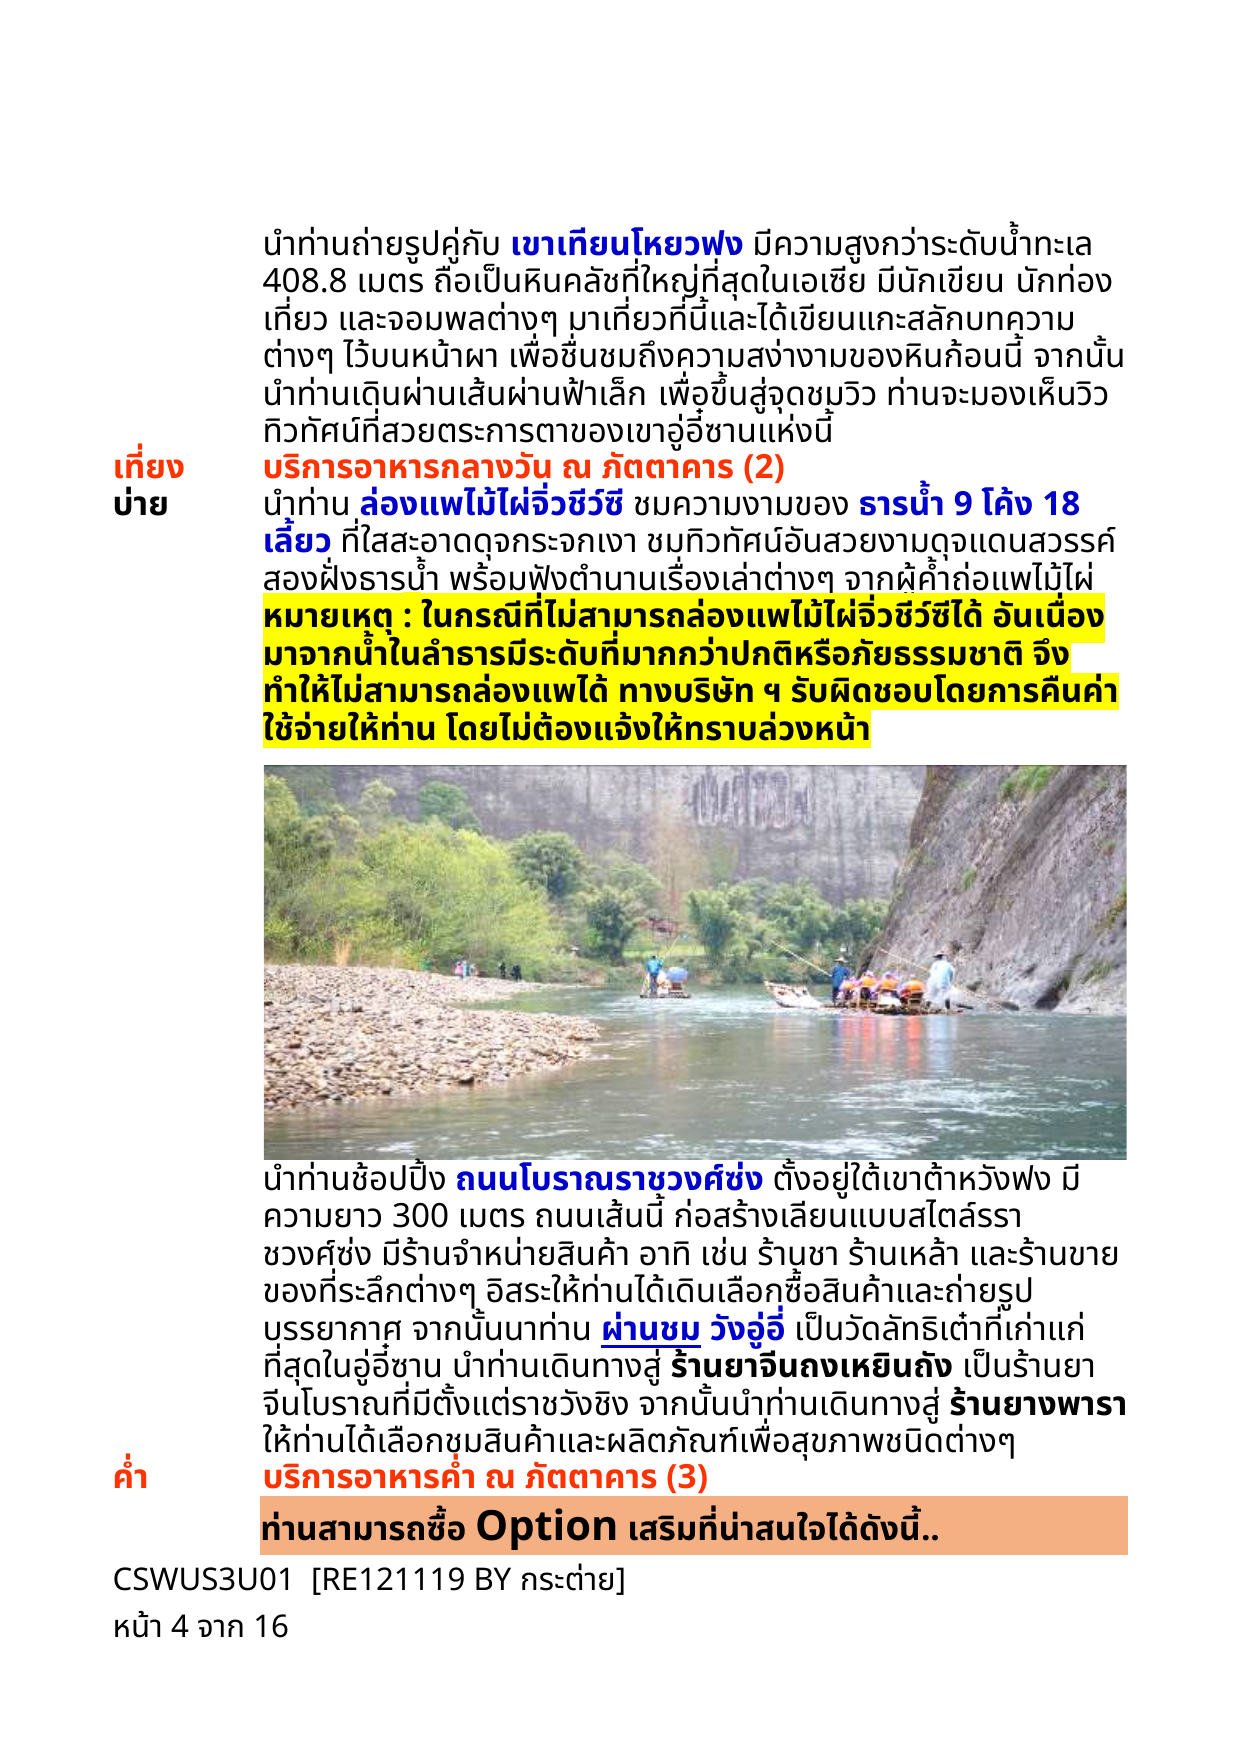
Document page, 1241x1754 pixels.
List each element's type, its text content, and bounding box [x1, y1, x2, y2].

text บ่าย นำท่าน ล่องแพไม้ไผ่จิ่วชีว์ซี ชมความงามของ ธารน้ำ 9 โค้ง 18 เลี้ยว ที่ใสสะอาดดุจกระจกเงา ชมทิวทัศน์อันสวยงามดุจแดนสวรรค์สองฝั่งธารน้ำ พร้อมฟังตำนานเรื่องเล่าต่างๆ จากผู้ค้ำถ่อแพไม้ไผ่ [112, 485, 1128, 598]
text นำท่านช้อปปิ้ง ถนนโบราณราชวงศ์ซ่ง ตั้งอยู่ใต้เขาต้าหวังฟง มีความยาว 300 เมตร ถนนเส้นนี้ ก่อสร้างเลียนแบบสไตล์รราชวงศ์ซ่ง มีร้านจำหน่ายสินค้า อาทิ เช่น ร้านชา ร้านเหล้า และร้านขายของที่ระลึกต่างๆ อิสระให้ท่านได้เดินเลือกซื้อสินค้าและถ่ายรูปบรรยากาศ จากนั้นนาท่าน ผ่านชม วังอู่อี่ เป็นวัดลัทธิเต๋าที่เก่าแก่ที่สุดในอู่อี๋ซาน นำท่านเดินทางสู่ ร้านยาจีนถงเหยินถัง เป็นร้านยาจีนโบราณที่มีตั้งแต่ราชวังชิง จากนั้นนำท่านเดินทางสู่ ร้านยางพารา ให้ท่านได้เลือกชมสินค้าและผลิตภัณฑ์เพื่อสุขภาพชนิดต่างๆ [262, 1160, 1128, 1460]
text หมายเหตุ : ในกรณีที่ไม่สามารถล่องแพไม้ไผ่จิ่วชีว์ซีได้ อันเนื่องมาจากน้ำในลำธารมีระดับที่มากกว่าปกติหรือภัยธรรมชาติ จึงทำให้ไม่สามารถล่องแพได้ ทางบริษัท ฯ รับผิดชอบโดยการคืนค่าใช้จ่ายให้ท่าน โดยไม่ต้องแจ้งให้ทราบล่วงหน้า [871, 598, 1128, 748]
text เที่ยง บริการอาหารกลางวัน ณ ภัตตาคาร (2) [112, 450, 1128, 485]
text นำท่านถ่ายรูปคู่กับ เขาเทียนโหยวฟง มีความสูงกว่าระดับน้ำทะเล 408.8 เมตร ถือเป็นหินคลัชที่ใหญ่ที่สุดในเอเซีย มีนักเขียน นักท่องเที่ยว และจอมพลต่างๆ มาเที่ยวที่นี้และได้เขียนแกะสลักบทความต่างๆ ไว้บนหน้าผา เพื่อชื่นชมถึงความสง่างามของหินก้อนนี้ จากนั้นนำท่านเดินผ่านเส้นผ่านฟ้าเล็ก เพื่อขึ้นสู่จุดชมวิว ท่านจะมองเห็นวิวทิวทัศน์ที่สวยตระการตาของเขาอู่อี๋ซานแห่งนี้ [262, 225, 1128, 450]
text ค่ำ บริการอาหารค่ำ ณ ภัตตาคาร (3) [112, 1460, 1128, 1496]
text ท่านสามารถซื้อ Option เสริมที่น่าสนใจได้ดังนี้.. [260, 1496, 1128, 1555]
picture [263, 765, 1127, 1160]
